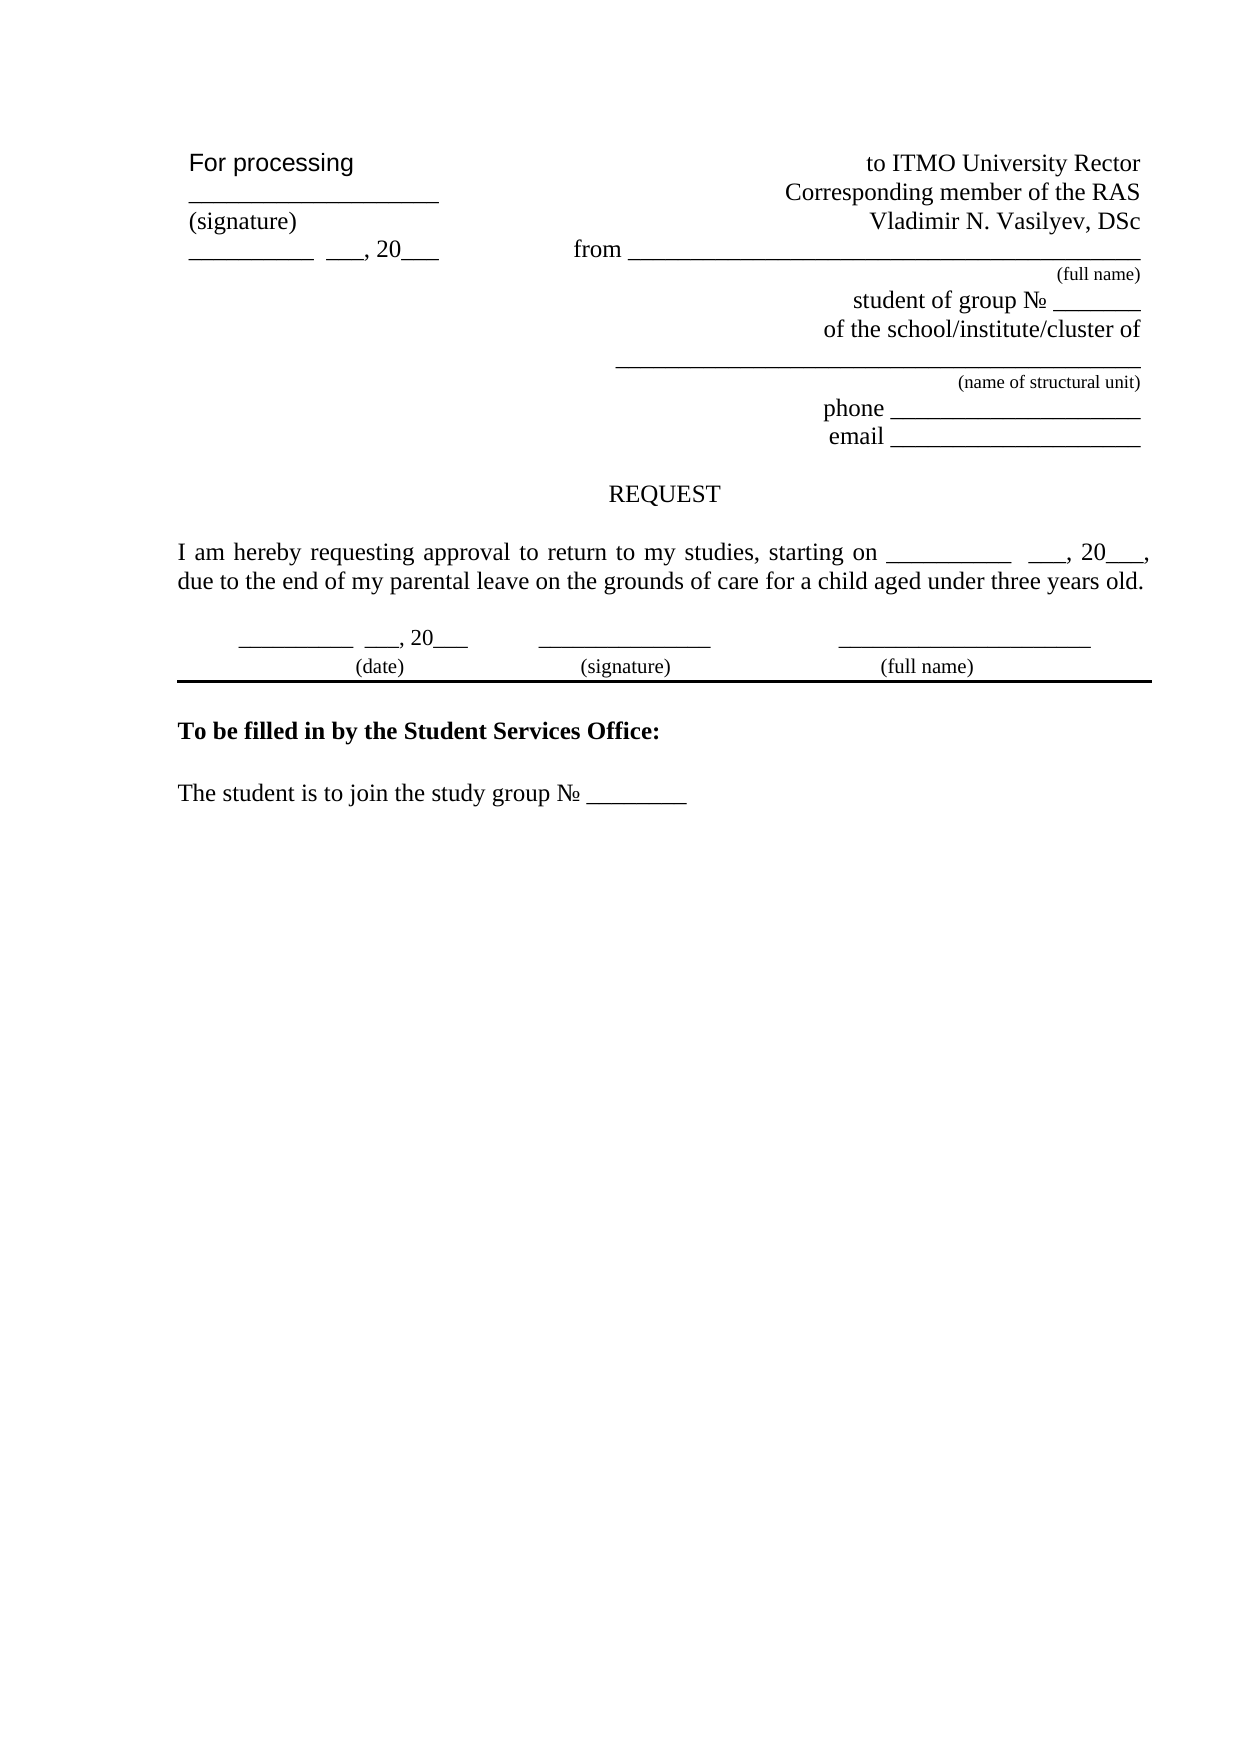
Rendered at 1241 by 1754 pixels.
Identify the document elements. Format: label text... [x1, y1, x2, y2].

table_header to ITMO University Rector Corresponding member of the RAS Vladimir N. Vasilyev, DSc from _________________________________________ (full name) student of group № _______ of the school/institute/cluster of __________________________________________ (name of structural unit) phone ____________________ email ____________________ [561, 148, 1152, 450]
text To be filled in by the Student Services Office: [177, 716, 1152, 745]
text I am hereby requesting approval to return to my studies, starting on __________ ___, 20___, due to the end of my parental leave on the grounds of care for a child aged under three years old. [177, 537, 1152, 595]
text The student is to join the study group № ________ [177, 778, 1152, 807]
table_header For processing ____________________ (signature) __________ ___, 20___ [177, 148, 561, 450]
text (date) (signature) (full name) [177, 654, 1152, 680]
text REQUEST [177, 479, 1152, 508]
text __________ ___, 20___ _______________ ______________________ [177, 624, 1152, 650]
